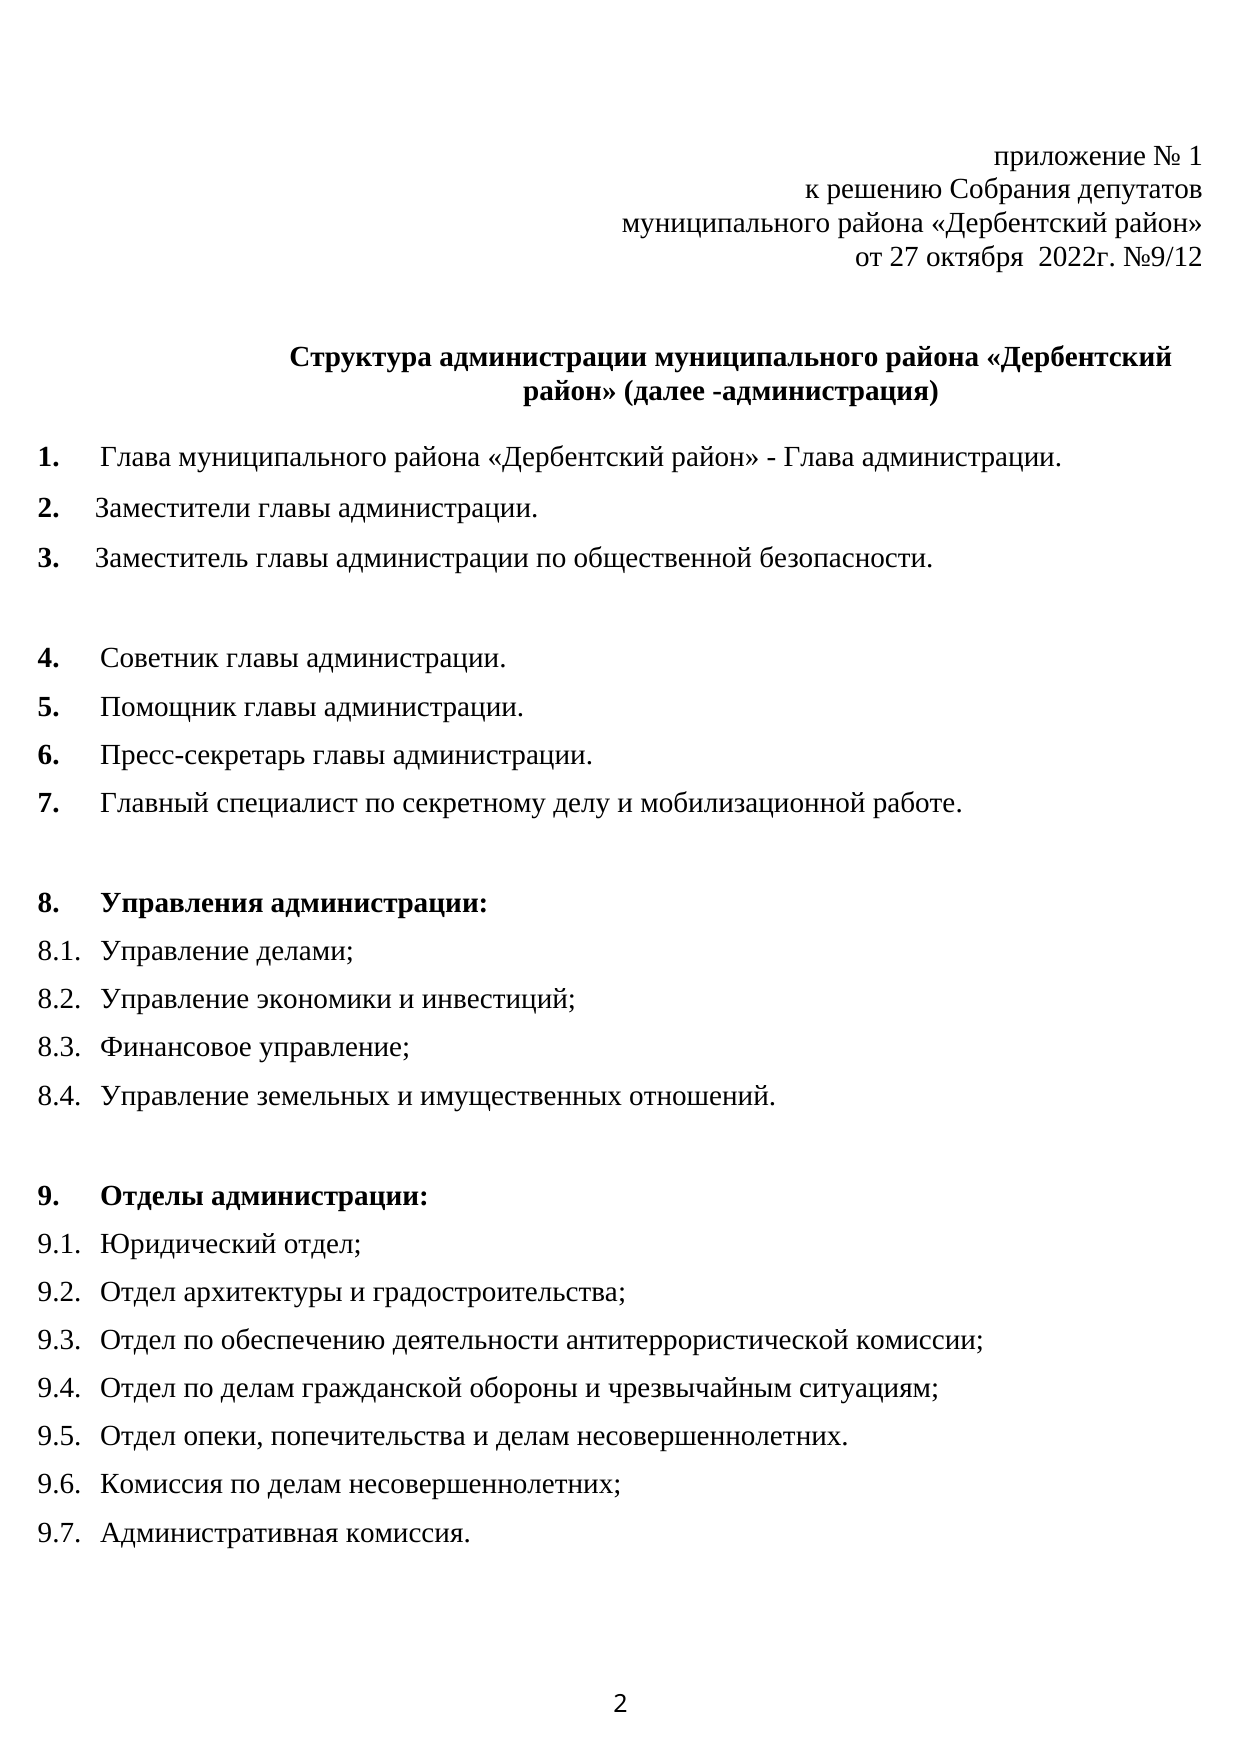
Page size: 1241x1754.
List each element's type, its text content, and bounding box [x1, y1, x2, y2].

list Отделы администрации: [37, 1178, 1203, 1211]
list Комиссия по делам несовершеннолетних; [37, 1467, 1203, 1500]
text приложение № 1 [37, 138, 1203, 172]
list Пресс-секретарь главы администрации. [37, 737, 1203, 770]
list Главный специалист по секретному делу и мобилизационной работе. [37, 785, 1203, 818]
list Отдел опеки, попечительства и делам несовершеннолетних. [37, 1418, 1203, 1452]
list Отдел архитектуры и градостроительства; [37, 1274, 1203, 1308]
list Административная комиссия. [37, 1515, 1203, 1548]
list Советник главы администрации. [37, 641, 1203, 674]
text муниципального района «Дербентский район» [37, 205, 1203, 239]
list Глава муниципального района «Дербентский район» - Глава администрации. [37, 439, 1203, 473]
list Помощник главы администрации. [37, 689, 1203, 722]
list Юридический отдел; [37, 1226, 1203, 1259]
list Отдел по делам гражданской обороны и чрезвычайным ситуациям; [37, 1370, 1203, 1404]
list Отдел по обеспечению деятельности антитеррористической комиссии; [37, 1322, 1203, 1356]
list Управление делами; [37, 933, 1203, 967]
list Заместители главы администрации. [37, 490, 1203, 523]
text Структура администрации муниципального района «Дербентский район» (далее -администрация) [259, 339, 1203, 406]
text от 27 октября 2022г. №9/12 [37, 239, 1203, 272]
list Управление земельных и имущественных отношений. [37, 1078, 1203, 1111]
list Управление экономики и инвестиций; [37, 981, 1203, 1015]
text к решению Собрания депутатов [37, 172, 1203, 205]
list Заместитель главы администрации по общественной безопасности. [37, 540, 1203, 574]
list Управления администрации: [37, 885, 1203, 919]
list Финансовое управление; [37, 1029, 1203, 1063]
